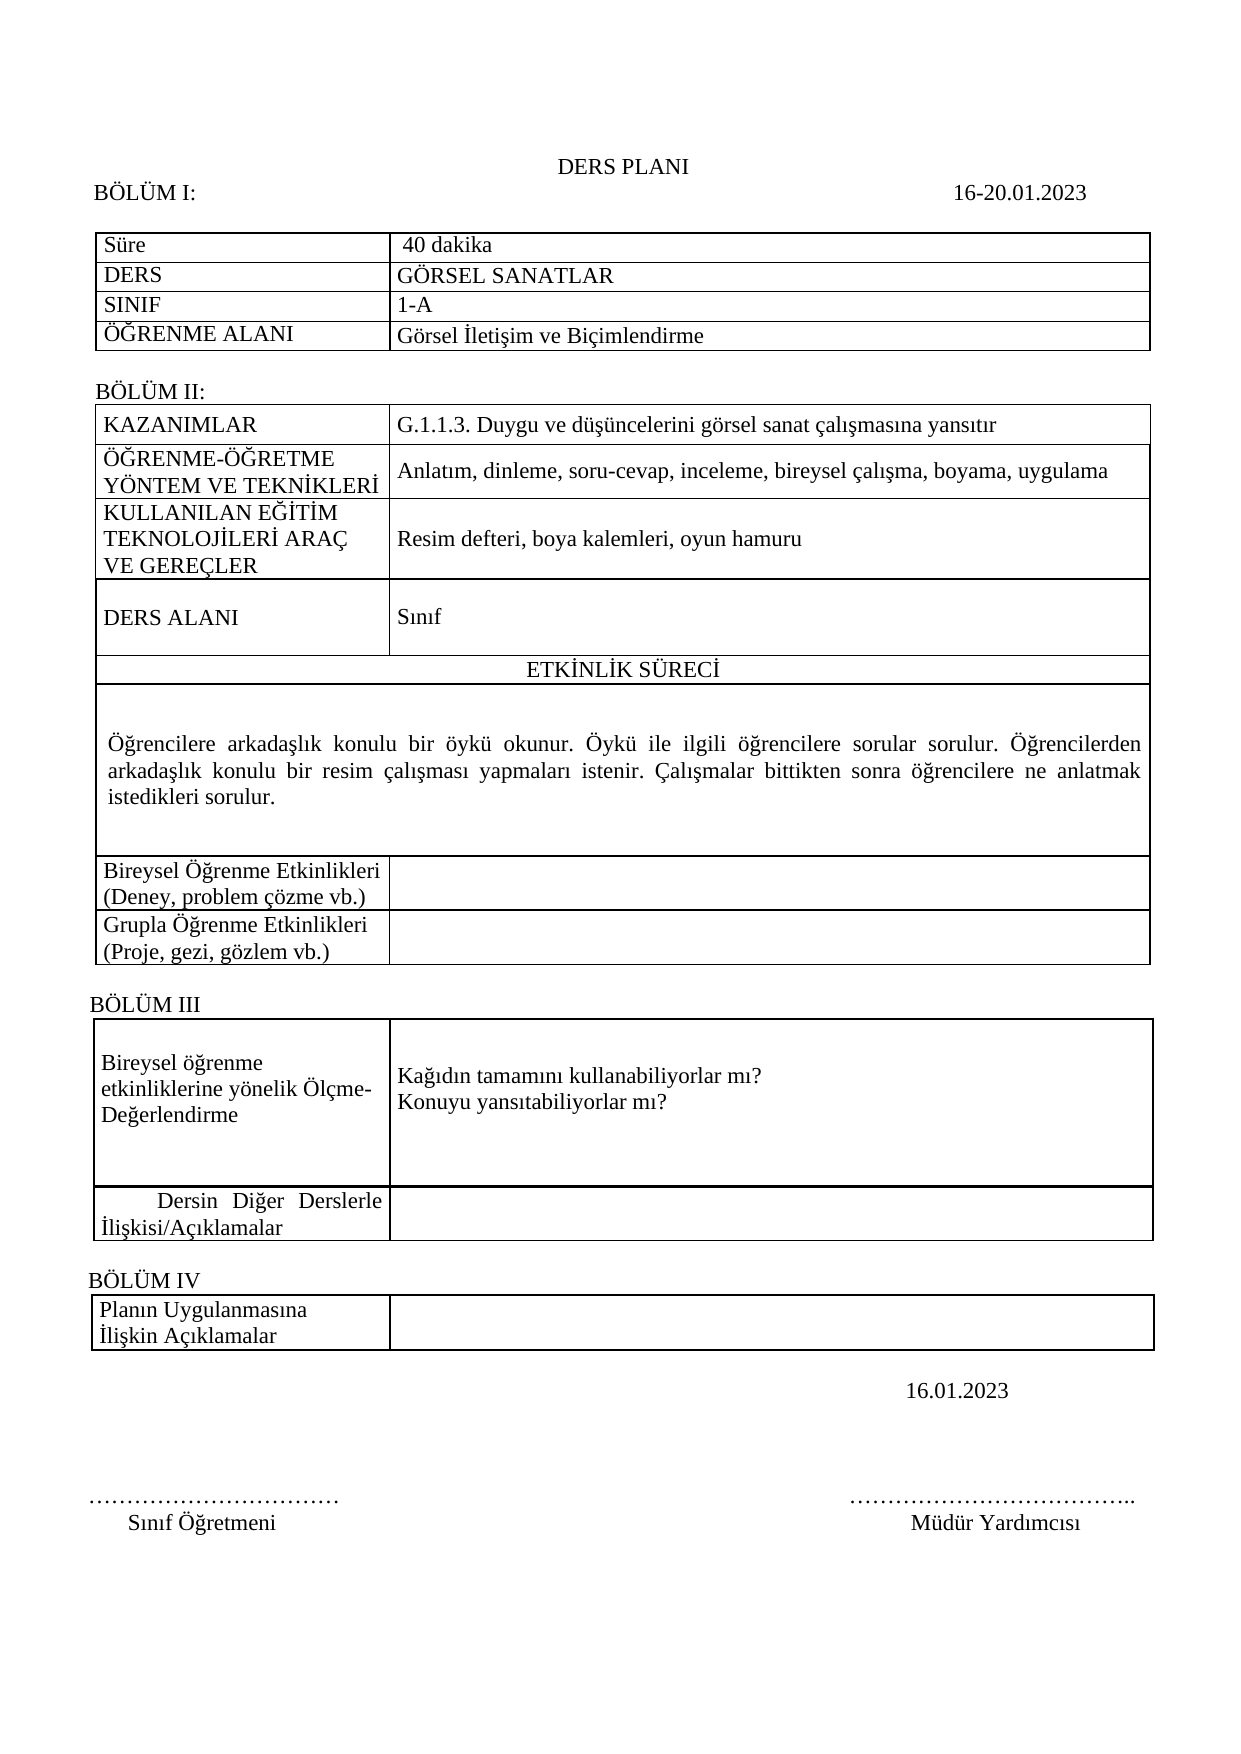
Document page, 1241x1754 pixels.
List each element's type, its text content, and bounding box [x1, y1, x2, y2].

table_header 40 dakika [391, 234, 1149, 262]
table_cell ÖĞRENME ALANI [97, 322, 389, 350]
table_header G.1.1.3. Duygu ve düşüncelerini görsel sanat çalışmasına yansıtır [390, 405, 1150, 444]
text 16.01.2023 [65, 1377, 1181, 1403]
subtitle BÖLÜM III [65, 992, 1181, 1018]
table_header [391, 1296, 1153, 1349]
text DERS PLANI [65, 153, 1181, 179]
text Sınıf Öğretmeni Müdür Yardımcısı [65, 1509, 1181, 1535]
table_cell DERS [97, 263, 389, 291]
table_cell [390, 857, 1149, 909]
table_cell 1-A [391, 292, 1149, 321]
table_cell Dersin Diğer Derslerle İlişkisi/Açıklamalar [95, 1188, 389, 1240]
text BÖLÜM II: [65, 378, 1181, 404]
table_header Bireysel öğrenme etkinliklerine yönelik Ölçme-Değerlendirme [95, 1020, 389, 1185]
table_cell [390, 911, 1149, 964]
subtitle BÖLÜM IV [65, 1267, 1181, 1294]
table_cell DERS ALANI [97, 580, 389, 655]
table_cell Görsel İletişim ve Biçimlendirme [391, 322, 1149, 350]
table_cell Öğrencilere arkadaşlık konulu bir öykü okunur. Öykü ile ilgili öğrencilere sorular sorulur. Öğrencilerden arkadaşlık konulu bir resim çalışması yapmaları istenir. Çalışmalar bittikten sonra öğrencilere ne anlatmak istedikleri sorulur. [97, 685, 1149, 855]
table_header Kağıdın tamamını kullanabiliyorlar mı? Konuyu yansıtabiliyorlar mı? [391, 1020, 1152, 1185]
text BÖLÜM I: 16-20.01.2023 [65, 179, 1181, 206]
table_cell Anlatım, dinleme, soru-cevap, inceleme, bireysel çalışma, boyama, uygulama [390, 445, 1149, 498]
table_cell [391, 1188, 1152, 1240]
table_cell Sınıf [390, 580, 1149, 655]
table_cell ÖĞRENME-ÖĞRETME YÖNTEM VE TEKNİKLERİ [96, 445, 389, 498]
table_header KAZANIMLAR [96, 405, 389, 444]
table_cell GÖRSEL SANATLAR [391, 263, 1149, 291]
table_cell SINIF [97, 292, 389, 321]
table_cell KULLANILAN EĞİTİM TEKNOLOJİLERİ ARAÇ VE GEREÇLER [96, 499, 389, 578]
table_cell Grupla Öğrenme Etkinlikleri (Proje, gezi, gözlem vb.) [97, 911, 389, 964]
table_header Süre [97, 234, 389, 262]
text …………………………… ……………………………….. [65, 1482, 1181, 1509]
table_cell Bireysel Öğrenme Etkinlikleri (Deney, problem çözme vb.) [97, 857, 389, 909]
table_header Planın Uygulanmasına İlişkin Açıklamalar [93, 1296, 389, 1349]
table_cell ETKİNLİK SÜRECİ [97, 656, 1149, 683]
table_cell Resim defteri, boya kalemleri, oyun hamuru [390, 499, 1149, 578]
